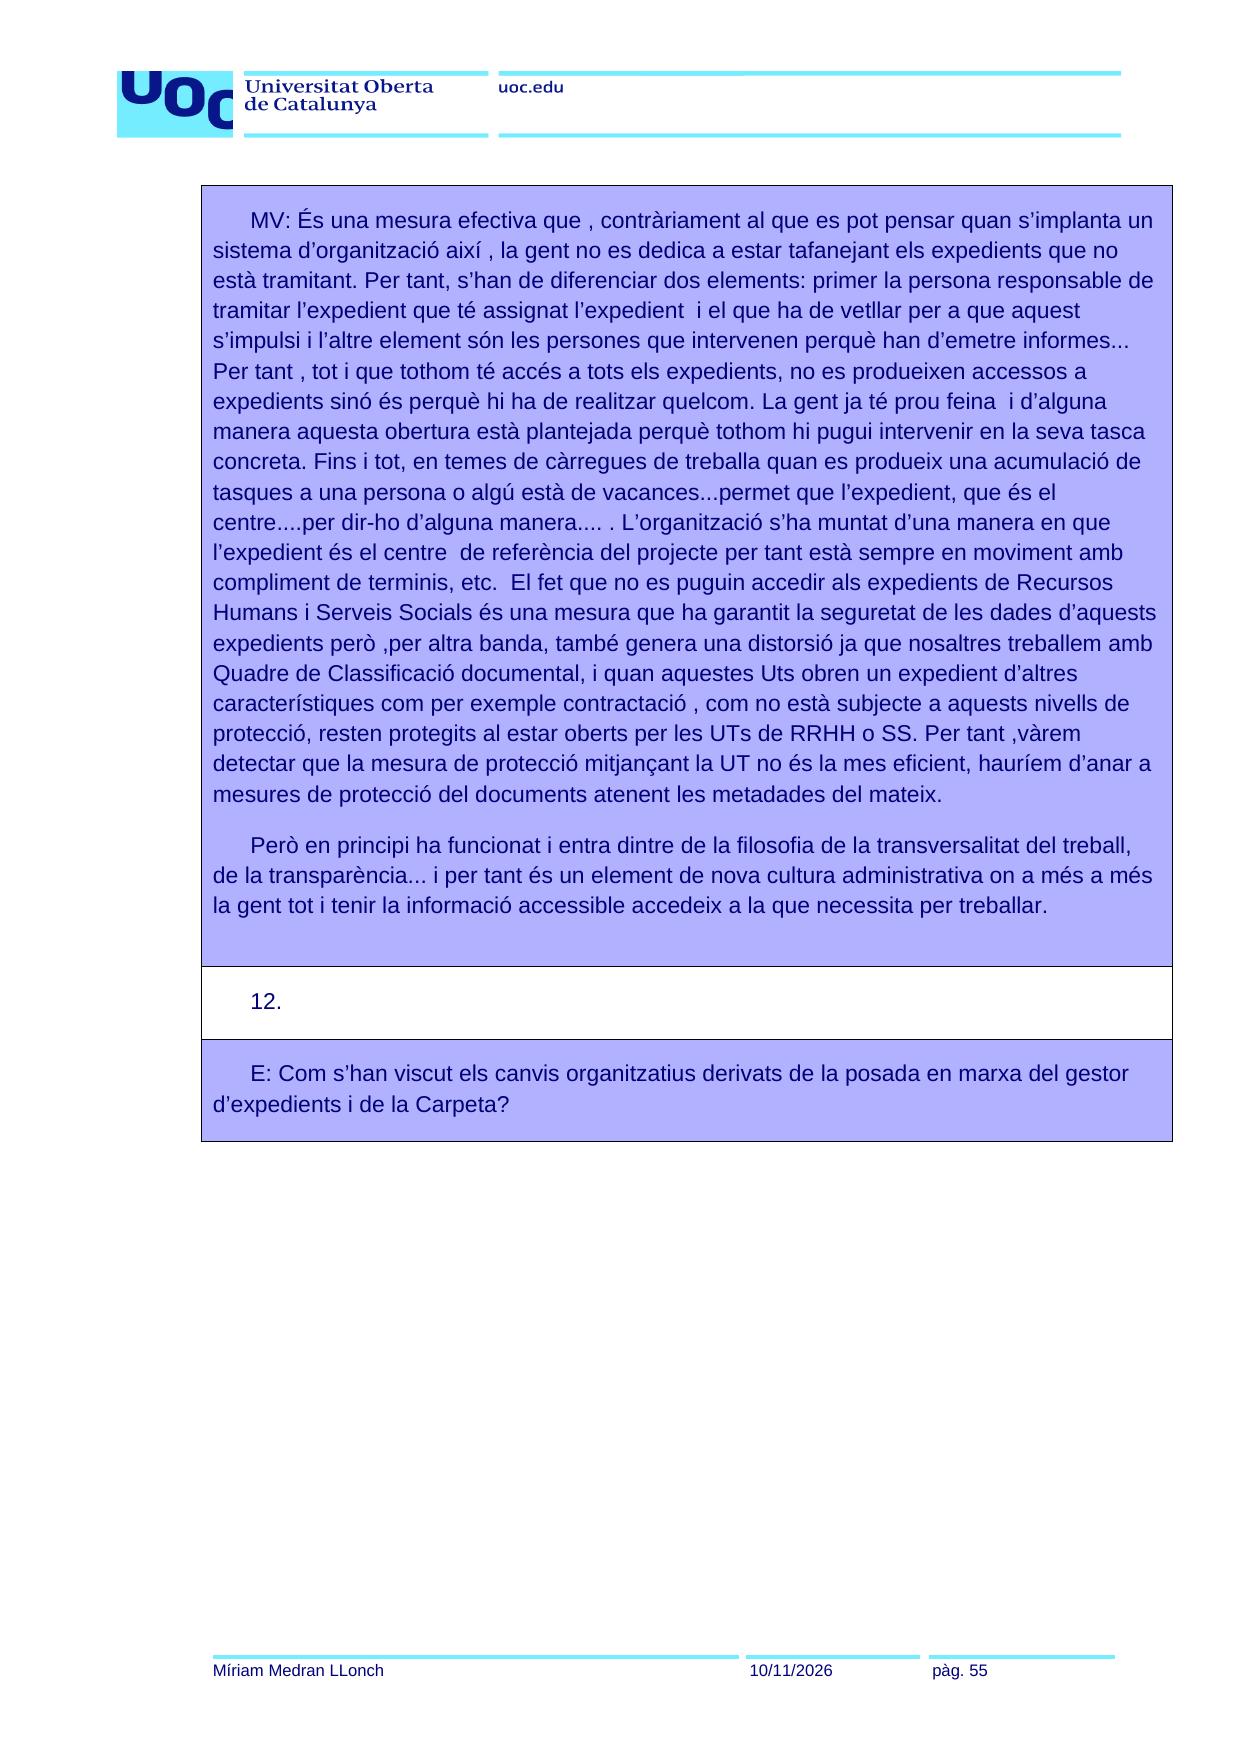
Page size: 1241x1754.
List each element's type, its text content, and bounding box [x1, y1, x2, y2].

table_cell MV: És una mesura efectiva que , contràriament al que es pot pensar quan s’implanta un sistema d’organització així , la gent no es dedica a estar tafanejant els expedients que no està tramitant. Per tant, s’han de diferenciar dos elements: primer la persona responsable de tramitar l’expedient que té assignat l’expedient i el que ha de vetllar per a que aquest s’impulsi i l’altre element són les persones que intervenen perquè han d’emetre informes... Per tant , tot i que tothom té accés a tots els expedients, no es produeixen accessos a expedients sinó és perquè hi ha de realitzar quelcom. La gent ja té prou feina i d’alguna manera aquesta obertura està plantejada perquè tothom hi pugui intervenir en la seva tasca concreta. Fins i tot, en temes de càrregues de treballa quan es produeix una acumulació de tasques a una persona o algú està de vacances...permet que l’expedient, que és el centre....per dir-ho d’alguna manera.... . L’organització s’ha muntat d’una manera en que l’expedient és el centre de referència del projecte per tant està sempre en moviment amb compliment de terminis, etc. El fet que no es puguin accedir als expedients de Recursos Humans i Serveis Socials és una mesura que ha garantit la seguretat de les dades d’aquests expedients però ,per altra banda, també genera una distorsió ja que nosaltres treballem amb Quadre de Classificació documental, i quan aquestes Uts obren un expedient d’altres característiques com per exemple contractació , com no està subjecte a aquests nivells de protecció, resten protegits al estar oberts per les UTs de RRHH o SS. Per tant ,vàrem detectar que la mesura de protecció mitjançant la UT no és la mes eficient, hauríem d’anar a mesures de protecció del documents atenent les metadades del mateix. Però en principi ha funcionat i entra dintre de la filosofia de la transversalitat del treball, de la transparència... i per tant és un element de nova cultura administrativa on a més a més la gent tot i tenir la informació accessible accedeix a la que necessita per treballar. [202, 186, 1172, 966]
table_cell 12. [202, 967, 1172, 1038]
table_cell E: Com s’han viscut els canvis organitzatius derivats de la posada en marxa del gestor d’expedients i de la Carpeta? [202, 1040, 1172, 1141]
picture [117, 71, 1122, 141]
